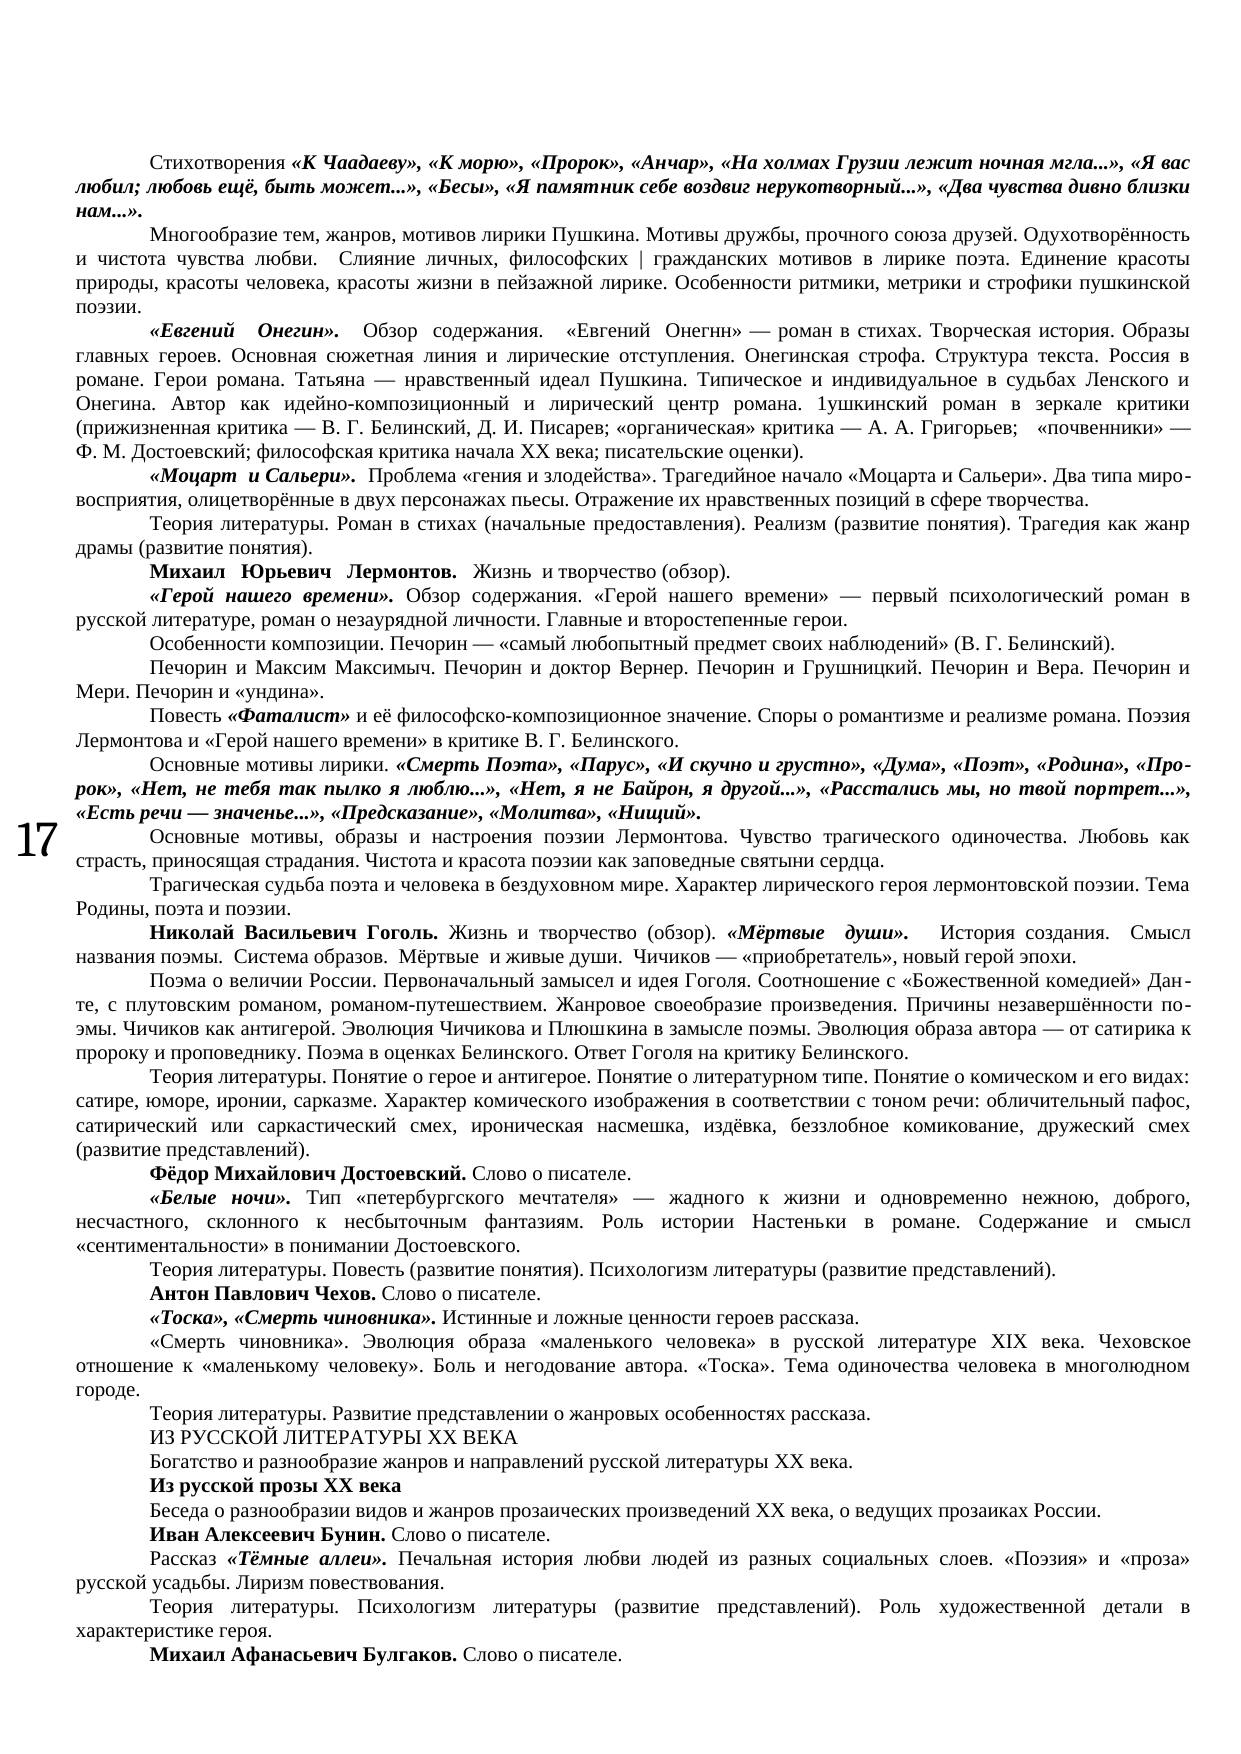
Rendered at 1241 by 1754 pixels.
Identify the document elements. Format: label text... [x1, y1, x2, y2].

text Теория литературы. Психологизм литературы (развитие представлений). Роль художественной детали в характеристике героя. [76, 1594, 1191, 1642]
text Из русской прозы XX века [76, 1473, 1191, 1497]
text «Евгений Онегин». Обзор содержания. «Евгений Онегнн» — роман в стихах. Творческая история. Образы главных героев. Основная сюжетная линия и лирические отступления. Онегинская строфа. Структура текста. Россия в романе. Герои романа. Татьяна — нравственный идеал Пушкина. Типическое и индивидуальное в судьбах Ленского и Онегина. Автор как идейно-композиционный и лирический центр романа. 1ушкинский роман в зеркале критики (прижизненная критика — В. Г. Белинский, Д. И. Писарев; «органическая» критика — А. А. Григорьев; «почвенники» — Ф. М. Достоевский; философская критика начала XX века; писательские оценки). [76, 318, 1191, 463]
text Повесть «Фаталист» и её философско-композиционное значение. Споры о романтизме и реализме романа. Поэзия Лермонтова и «Герой нашего времени» в критике В. Г. Белинского. [76, 703, 1191, 752]
text Богатство и разнообразие жанров и направлений русской литературы XX века. [76, 1449, 1191, 1473]
text Беседа о разнообразии видов и жанров прозаических произведений XX века, о ведущих прозаиках России. [76, 1497, 1191, 1522]
text «Герой нашего времени». Обзор содержания. «Герой нашего времени» — первый психологический роман в русской литературе, роман о незаурядной личности. Главные и второстепенные герои. [76, 583, 1191, 631]
text Поэма о величии России. Первоначальный замысел и идея Гоголя. Соотношение с «Божественной комедией» Данте, с плутовским романом, романом-путешествием. Жанровое своеобразие произведения. Причины незавершённости поэмы. Чичиков как антигерой. Эволюция Чичикова и Плюшкина в замысле поэмы. Эволюция образа автора — от сатирика к пророку и проповеднику. Поэма в оценках Белинского. Ответ Гоголя на критику Белинского. [76, 968, 1191, 1064]
text «Моцарт и Сальери». Проблема «гения и злодейства». Трагедийное начало «Моцарта и Сальери». Два типа мировосприятия, олицетворённые в двух персонажах пьесы. Отражение их нравственных позиций в сфере творчества. [76, 463, 1191, 511]
text Фёдор Михайлович Достоевский. Слово о писателе. [76, 1161, 1191, 1185]
text Иван Алексеевич Бунин. Слово о писателе. [76, 1522, 1191, 1546]
text ИЗ РУССКОЙ ЛИТЕРАТУРЫ XX ВЕКА [76, 1425, 1191, 1449]
text Печорин и Максим Максимыч. Печорин и доктор Вернер. Печорин и Грушницкий. Печорин и Вера. Печорин и Мери. Печорин и «ундина». [76, 655, 1191, 703]
text Антон Павлович Чехов. Слово о писателе. [76, 1281, 1191, 1305]
text Основные мотивы лирики. «Смерть Поэта», «Парус», «И скучно и грустно», «Дума», «Поэт», «Родина», «Пророк», «Нет, не тебя так пылко я люблю...», «Нет, я не Байрон, я другой...», «Расстались мы, но твой портрет...», «Есть речи — значенье...», «Предсказание», «Молитва», «Нищий». [76, 752, 1191, 824]
text Стихотворения «К Чаадаеву», «К морю», «Пророк», «Анчар», «На холмах Грузии лежит ночная мгла...», «Я вас любил; любовь ещё, быть может...», «Бесы», «Я памятник себе воздвиг нерукотворный...», «Два чувства дивно близки нам...». [76, 150, 1191, 222]
text «Белые ночи». Тип «петербургского мечтателя» — жадного к жизни и одновременно нежною, доброго, несчастного, склонного к несбыточным фантазиям. Роль истории Настеньки в романе. Содержание и смысл «сентиментальности» в понимании Достоевского. [76, 1185, 1191, 1257]
text Особенности композиции. Печорин — «самый любопытный предмет своих наблюдений» (В. Г. Белинский). [76, 631, 1191, 655]
text «Тоска», «Смерть чиновника». Истинные и ложные ценности героев рассказа. [76, 1305, 1191, 1329]
text Михаил Юрьевич Лермонтов. Жизнь и творчество (обзор). [76, 559, 1191, 583]
text Теория литературы. Роман в стихах (начальные предоставления). Реализм (развитие понятия). Трагедия как жанр драмы (развитие понятия). [76, 511, 1191, 559]
text Теория литературы. Развитие представлении о жанровых особенностях рассказа. [76, 1401, 1191, 1425]
text Трагическая судьба поэта и человека в бездуховном мире. Характер лирического героя лермонтовской поэзии. Тема Родины, поэта и поэзии. [76, 872, 1191, 920]
text Михаил Афанасьевич Булгаков. Слово о писателе. [76, 1642, 1191, 1666]
text Многообразие тем, жанров, мотивов лирики Пушкина. Мотивы дружбы, прочного союза друзей. Одухотворённость и чистота чувства любви. Слияние личных, философских | гражданских мотивов в лирике поэта. Единение красоты природы, красоты человека, красоты жизни в пейзажной лирике. Особенности ритмики, метрики и строфики пушкинской поэзии. [76, 222, 1191, 318]
text Рассказ «Тёмные аллеи». Печальная история любви людей из разных социальных слоев. «Поэзия» и «проза» русской усадьбы. Лиризм повествования. [76, 1546, 1191, 1594]
text «Смерть чиновника». Эволюция образа «маленького человека» в русской литературе XIX века. Чеховское отношение к «маленькому человеку». Боль и негодование автора. «Тоска». Тема одиночества человека в многолюдном городе. [76, 1329, 1191, 1401]
text Основные мотивы, образы и настроения поэзии Лермонтова. Чувство трагического одиночества. Любовь как страсть, приносящая страдания. Чистота и красота поэзии как заповедные святыни сердца. [76, 824, 1191, 872]
text Теория литературы. Повесть (развитие понятия). Психологизм литературы (развитие представлений). [76, 1257, 1191, 1281]
text Теория литературы. Понятие о герое и антигерое. Понятие о литературном типе. Понятие о комическом и его видах: сатире, юморе, иронии, сарказме. Характер комического изображения в соответствии с тоном речи: обличительный пафос, сатирический или саркастический смех, ироническая насмешка, издёвка, беззлобное комикование, дружеский смех (развитие представлений). [76, 1064, 1191, 1161]
text Николай Васильевич Гоголь. Жизнь и творчество (обзор). «Мёртвые души». История создания. Смысл названия поэмы. Система образов. Мёртвые и живые души. Чичиков — «приобретатель», новый герой эпохи. [76, 920, 1191, 968]
